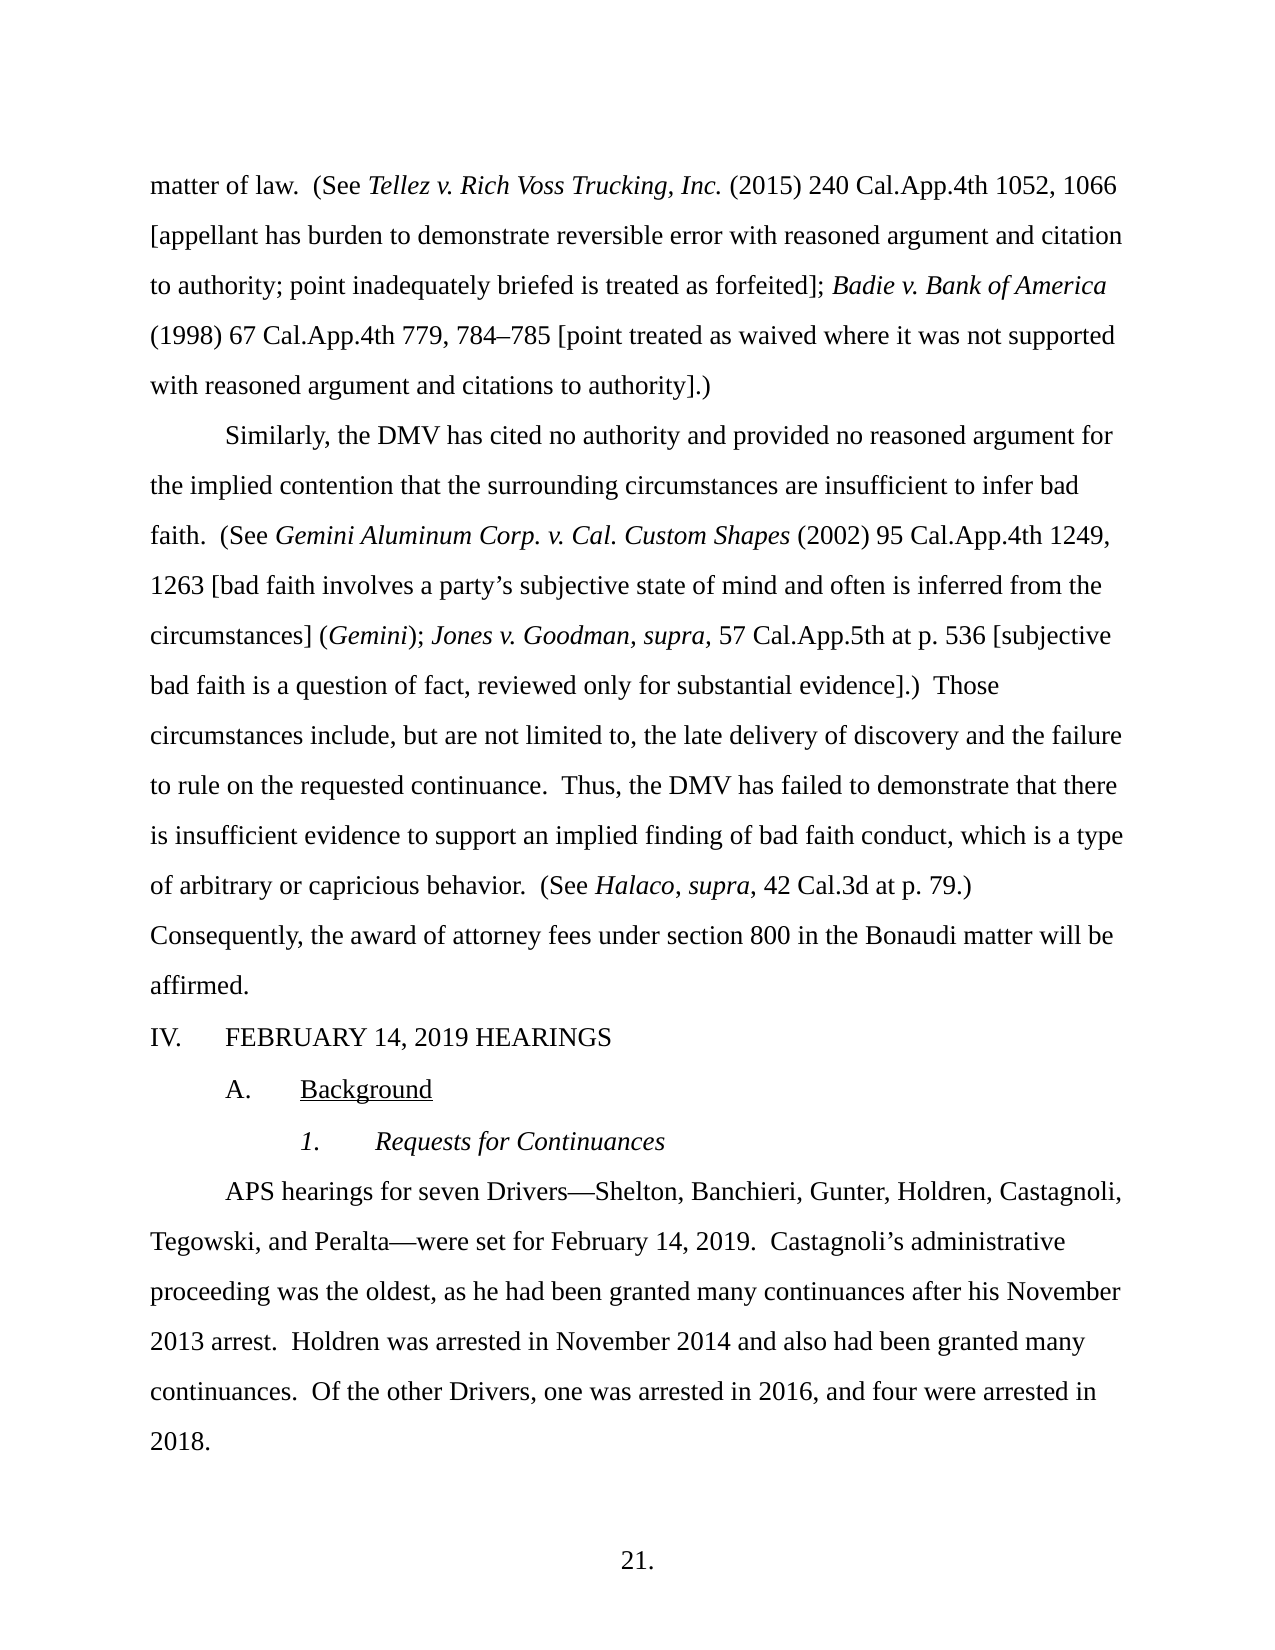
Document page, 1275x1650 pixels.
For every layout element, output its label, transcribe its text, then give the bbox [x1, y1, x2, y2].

text Similarly, the DMV has cited no authority and provided no reasoned argument for the implied contention that the surrounding circumstances are insufficient to infer bad faith. (See Gemini Aluminum Corp. v. Cal. Custom Shapes (2002) 95 Cal.App.4th 1249, 1263 [bad faith involves a party’s subjective state of mind and often is inferred from the circumstances] (Gemini); Jones v. Goodman, supra, 57 Cal.App.5th at p. 536 [subjective bad faith is a question of fact, reviewed only for substantial evidence].) Those circumstances include, but are not limited to, the late delivery of discovery and the failure to rule on the requested continuance. Thus, the DMV has failed to demonstrate that there is insufficient evidence to support an implied finding of bad faith conduct, which is a type of arbitrary or capricious behavior. (See Halaco, supra, 42 Cal.3d at p. 79.) Consequently, the award of attorney fees under section 800 in the Bonaudi matter will be affirmed. [150, 400, 1125, 1000]
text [150, 150, 1125, 400]
subtitle A. Background [225, 1073, 1125, 1104]
text APS hearings for seven Drivers—Shelton, Banchieri, Gunter, Holdren, Castagnoli, Tegowski, and Peralta—were set for February 14, 2019. Castagnoli’s administrative proceeding was the oldest, as he had been granted many continuances after his November 2013 arrest. Holdren was arrested in November 2014 and also had been granted many continuances. Of the other Drivers, one was arrested in 2016, and four were arrested in 2018. [150, 1156, 1125, 1456]
subtitle 1. Requests for Continuances [225, 1125, 1125, 1156]
subtitle IV. FEBRUARY 14, 2019 HEARINGS [150, 1021, 1125, 1052]
